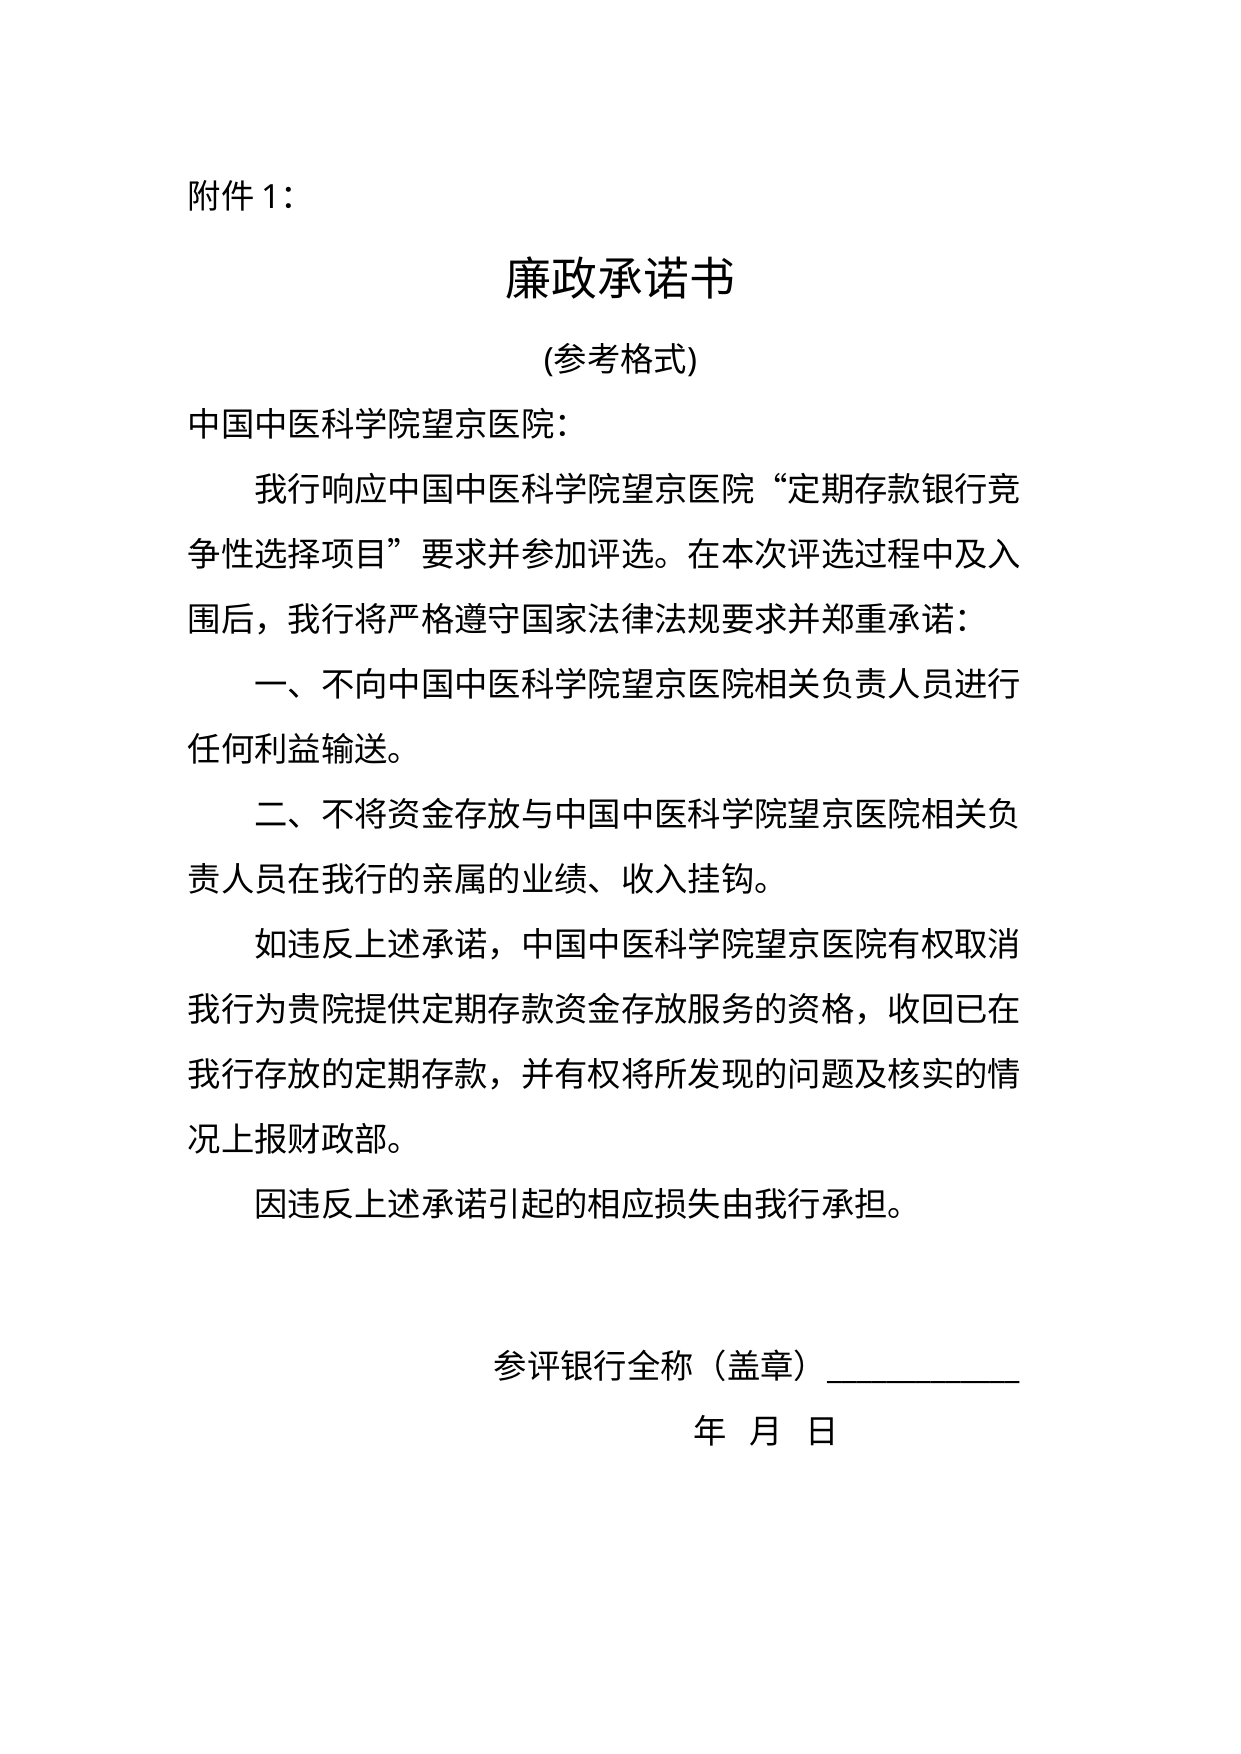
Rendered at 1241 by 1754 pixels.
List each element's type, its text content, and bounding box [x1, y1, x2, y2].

text 廉政承诺书 [187, 227, 1053, 324]
text (参考格式) [187, 324, 1053, 389]
text 一、不向中国中医科学院望京医院相关负责人员进行任何利益输送。 [187, 649, 1053, 779]
text 如违反上述承诺，中国中医科学院望京医院有权取消我行为贵院提供定期存款资金存放服务的资格，收回已在我行存放的定期存款，并有权将所发现的问题及核实的情况上报财政部。 [187, 909, 1053, 1169]
text 中国中医科学院望京医院： [187, 389, 1053, 454]
text 年 月 日 [187, 1397, 1053, 1462]
text 附件1： [187, 162, 1053, 227]
text 因违反上述承诺引起的相应损失由我行承担。 [187, 1169, 1053, 1234]
text 我行响应中国中医科学院望京医院“定期存款银行竞争性选择项目”要求并参加评选。在本次评选过程中及入围后，我行将严格遵守国家法律法规要求并郑重承诺： [187, 454, 1053, 649]
text 二、不将资金存放与中国中医科学院望京医院相关负责人员在我行的亲属的业绩、收入挂钩。 [187, 779, 1053, 909]
text 参评银行全称（盖章）_____________ [187, 1332, 1053, 1397]
